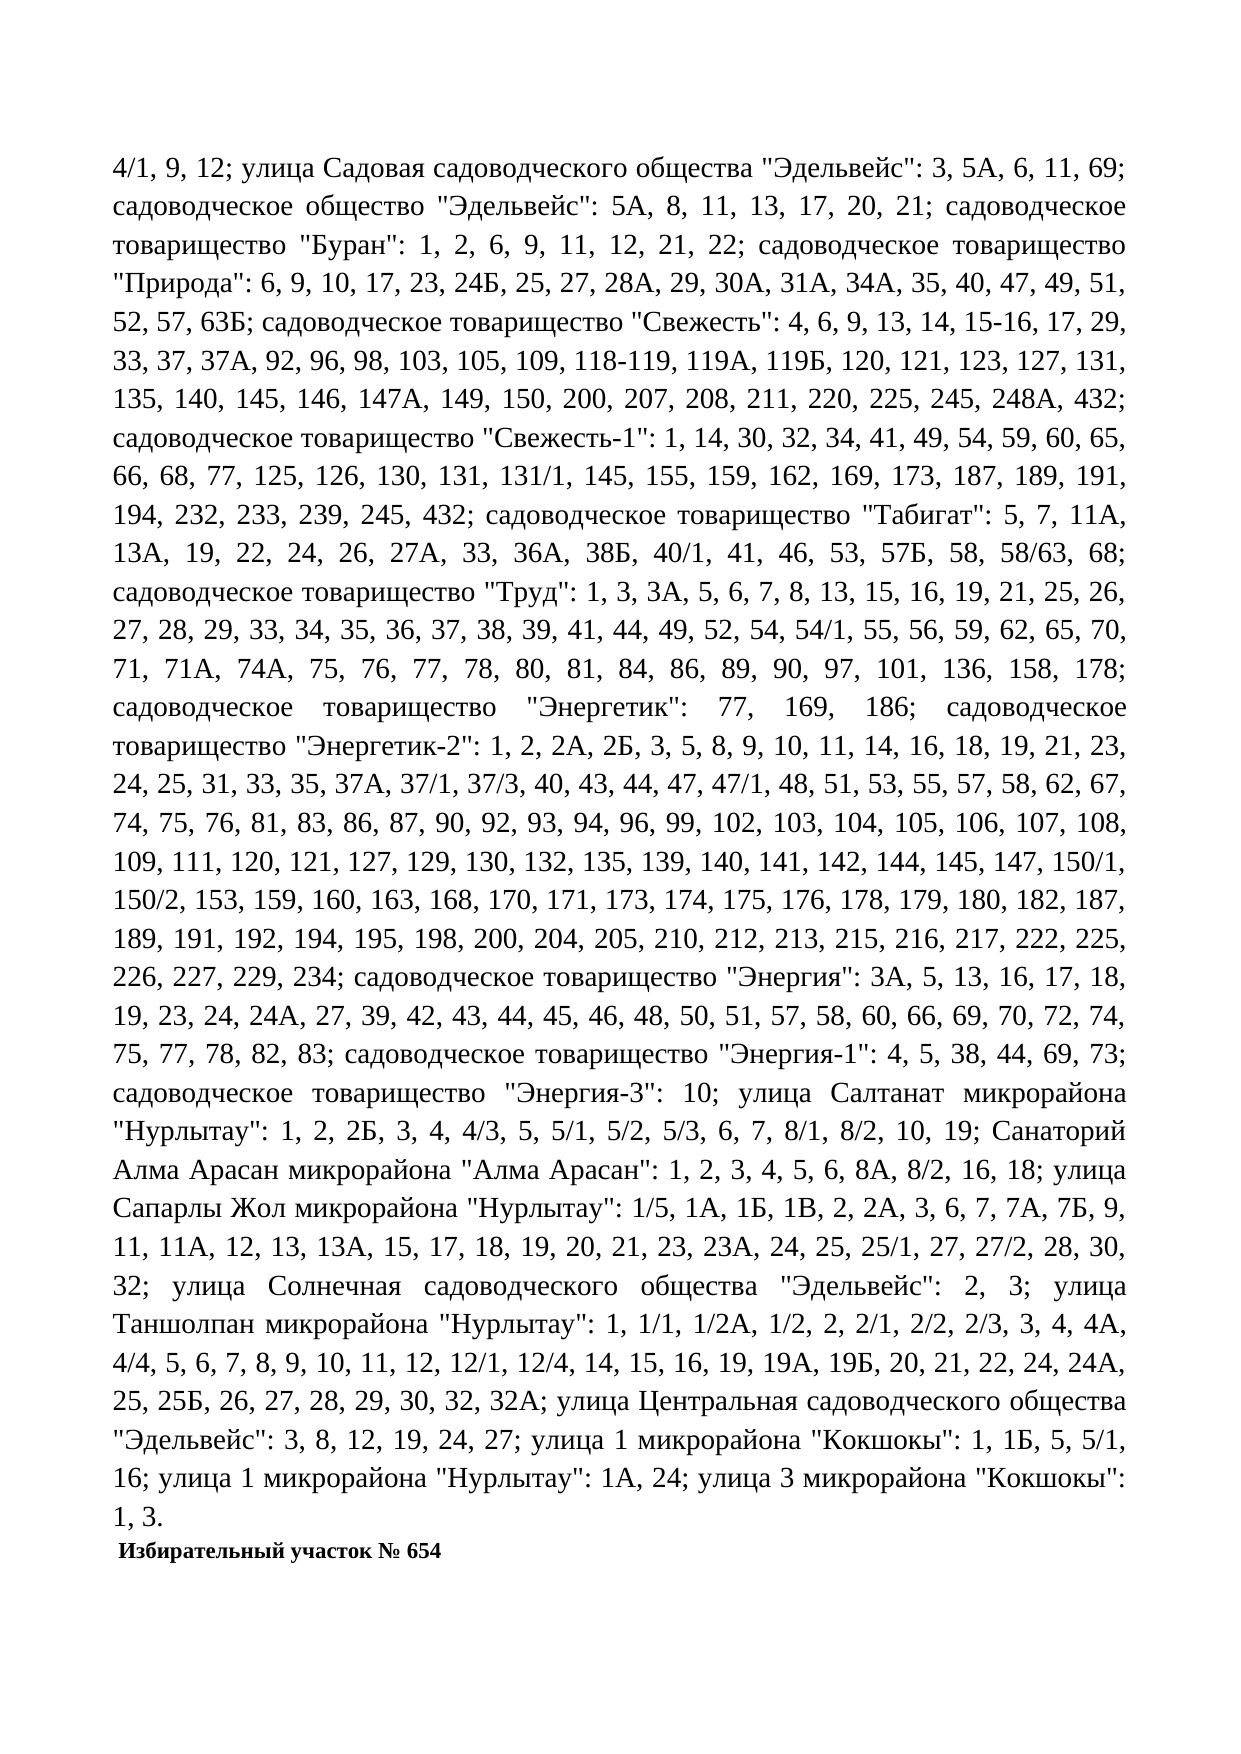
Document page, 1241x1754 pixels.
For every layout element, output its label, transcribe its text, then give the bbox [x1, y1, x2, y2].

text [112, 150, 1128, 1532]
text Избирательный участок № 654 [112, 1537, 1128, 1564]
